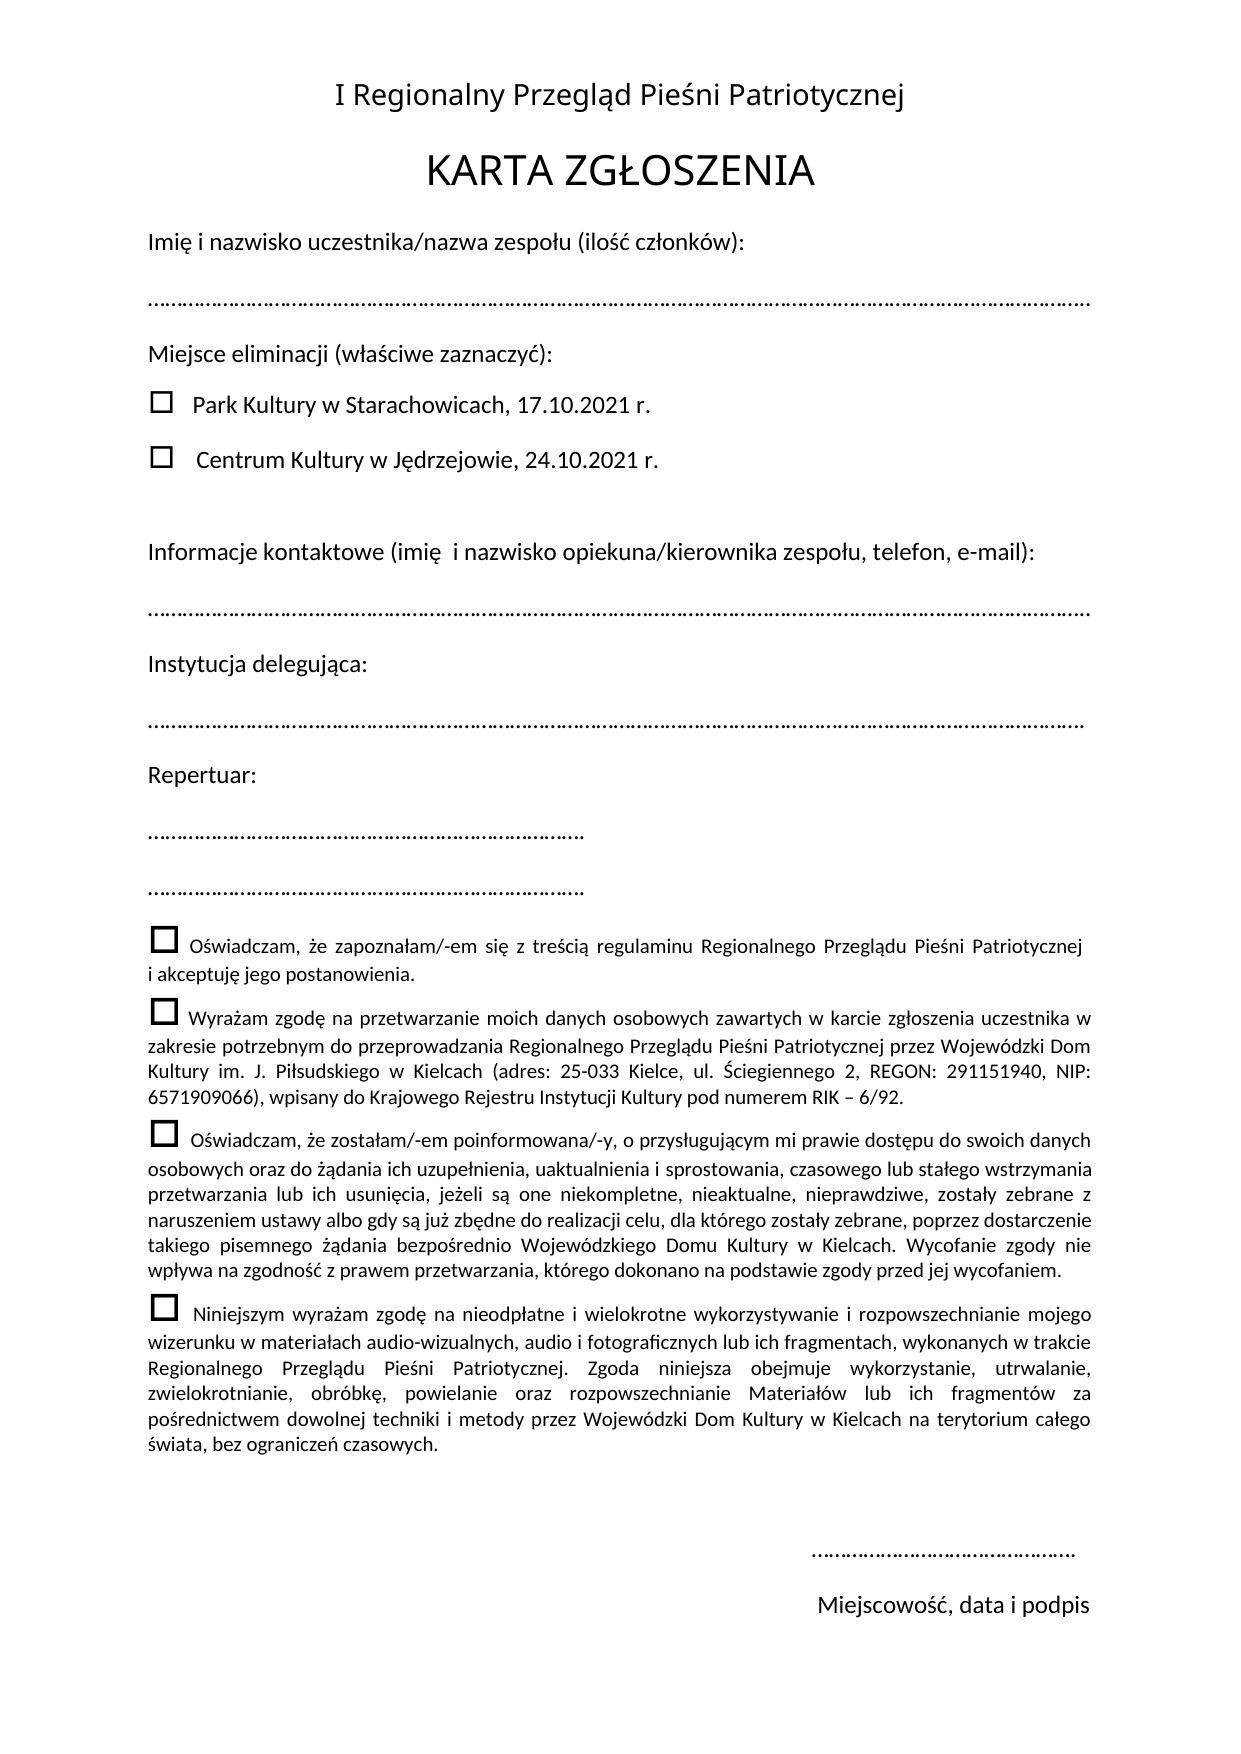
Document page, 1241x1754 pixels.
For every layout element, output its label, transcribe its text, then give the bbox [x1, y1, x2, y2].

text ……………………………………………………………………………………………………………………………………………….. [148, 592, 1093, 623]
text ………………………………………. [811, 1533, 1093, 1564]
text Miejscowość, data i podpis [738, 1589, 1093, 1620]
text Wyrażam zgodę na przetwarzanie moich danych osobowych zawartych w karcie zgłoszenia uczestnika w zakresie potrzebnym do przeprowadzania Regionalnego Przeglądu Pieśni Patriotycznej przez Wojewódzki Dom Kultury im. J. Piłsudskiego w Kielcach (adres: 25-033 Kielce, ul. Ściegiennego 2, REGON: 291151940, NIP: 6571909066), wpisany do Krajowego Rejestru Instytucji Kultury pod numerem RIK – 6/92. [148, 999, 1093, 1109]
text Oświadczam, że zapoznałam/-em się z treścią regulaminu Regionalnego Przeglądu Pieśni Patriotycznej i akceptuję jego postanowienia. [148, 927, 1093, 987]
text …………………………………………………………………. [148, 815, 1093, 846]
text ……………………………………………………………………………………………………………………………………………….. [148, 282, 1093, 313]
text Instytucja delegująca: [148, 648, 1093, 678]
text …………………………………………………………………. [148, 871, 1093, 902]
text Miejsce eliminacji (właściwe zaznaczyć): [148, 338, 1093, 368]
text Repertuar: [148, 759, 1093, 790]
text KARTA ZGŁOSZENIA [148, 140, 1093, 197]
text Imię i nazwisko uczestnika/nazwa zespołu (ilość członków): [148, 226, 1093, 257]
text Oświadczam, że zostałam/-em poinformowana/-y, o przysługującym mi prawie dostępu do swoich danych osobowych oraz do żądania ich uzupełnienia, uaktualnienia i sprostowania, czasowego lub stałego wstrzymania przetwarzania lub ich usunięcia, jeżeli są one niekompletne, nieaktualne, nieprawdziwe, zostały zebrane z naruszeniem ustawy albo gdy są już zbędne do realizacji celu, dla którego zostały zebrane, poprzez dostarczenie takiego pisemnego żądania bezpośrednio Wojewódzkiego Domu Kultury w Kielcach. Wycofanie zgody nie wpływa na zgodność z prawem przetwarzania, którego dokonano na podstawie zgody przed jej wycofaniem. [148, 1122, 1093, 1283]
text ………………………………………………………………………………………………………………………………………………. [148, 704, 1093, 734]
text □ Park Kultury w Starachowicach, 17.10.2021 r. [148, 368, 1093, 424]
text I Regionalny Przegląd Pieśni Patriotycznej [148, 74, 1093, 113]
text Informacje kontaktowe (imię i nazwisko opiekuna/kierownika zespołu, telefon, e-mail): [148, 536, 1093, 567]
text □ Centrum Kultury w Jędrzejowie, 24.10.2021 r. [148, 424, 1093, 480]
text Niniejszym wyrażam zgodę na nieodpłatne i wielokrotne wykorzystywanie i rozpowszechnianie mojego wizerunku w materiałach audio-wizualnych, audio i fotograficznych lub ich fragmentach, wykonanych w trakcie Regionalnego Przeglądu Pieśni Patriotycznej. Zgoda niniejsza obejmuje wykorzystanie, utrwalanie, zwielokrotnianie, obróbkę, powielanie oraz rozpowszechnianie Materiałów lub ich fragmentów za pośrednictwem dowolnej techniki i metody przez Wojewódzki Dom Kultury w Kielcach na terytorium całego świata, bez ograniczeń czasowych. [148, 1296, 1093, 1457]
